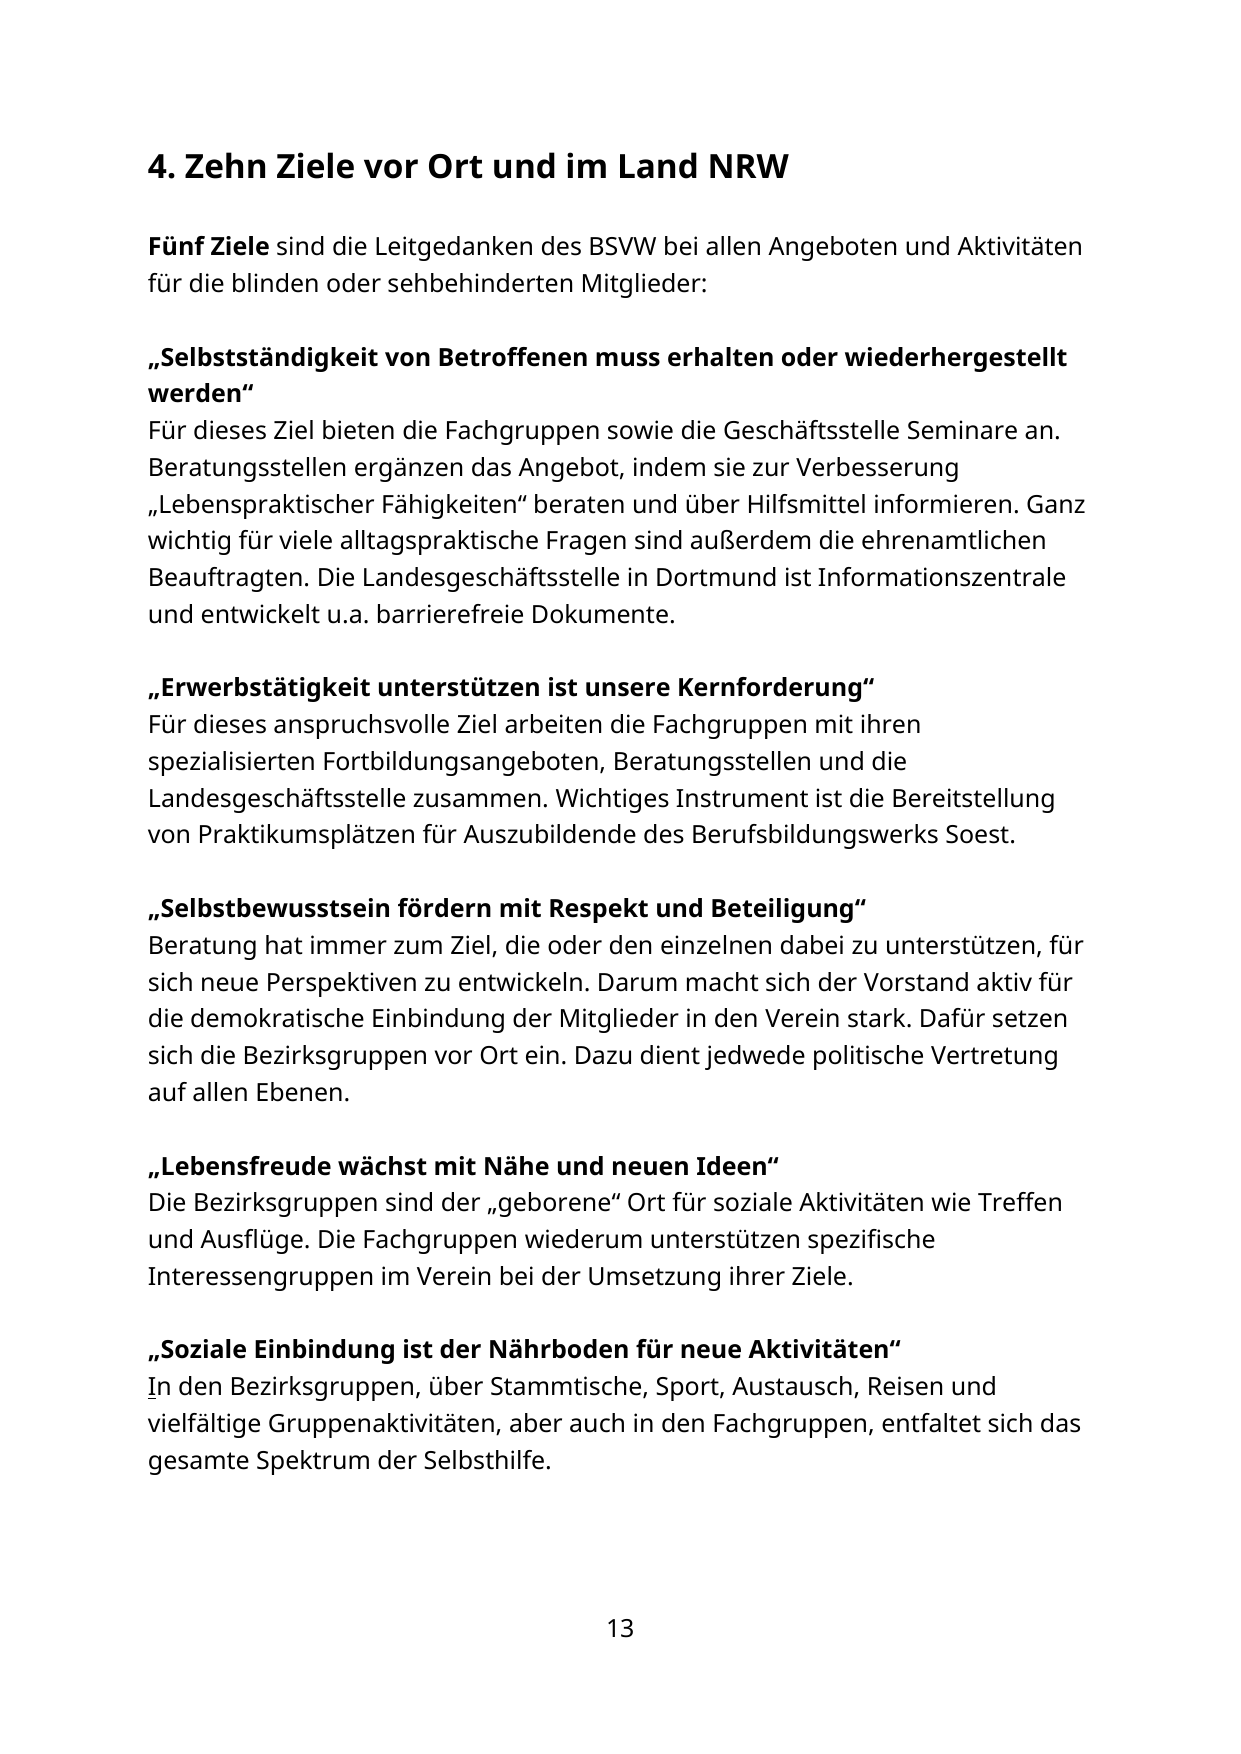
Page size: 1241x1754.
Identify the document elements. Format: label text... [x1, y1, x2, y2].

text „Erwerbstätigkeit unterstützen ist unsere Kernforderung“ [148, 670, 1093, 704]
text „Selbstbewusstsein fördern mit Respekt und Beteiligung“ [148, 891, 1093, 925]
text Beratung hat immer zum Ziel, die oder den einzelnen dabei zu unterstützen, für sich neue Perspektiven zu entwickeln. Darum macht sich der Vorstand aktiv für die demokratische Einbindung der Mitglieder in den Verein stark. Dafür setzen sich die Bezirksgruppen vor Ort ein. Dazu dient jedwede politische Vertretung auf allen Ebenen. [148, 927, 1093, 1109]
subtitle 4. Zehn Ziele vor Ort und im Land NRW [148, 143, 1093, 188]
text Für dieses Ziel bieten die Fachgruppen sowie die Geschäftsstelle Seminare an. Beratungsstellen ergänzen das Angebot, indem sie zur Verbesserung „Lebenspraktischer Fähigkeiten“ beraten und über Hilfsmittel informieren. Ganz wichtig für viele alltagspraktische Fragen sind außerdem die ehrenamtlichen Beauftragten. Die Landesgeschäftsstelle in Dortmund ist Informationszentrale und entwickelt u.a. barrierefreie Dokumente. [148, 413, 1093, 631]
text Für dieses anspruchsvolle Ziel arbeiten die Fachgruppen mit ihren spezialisierten Fortbildungsangeboten, Beratungsstellen und die Landesgeschäftsstelle zusammen. Wichtiges Instrument ist die Bereitstellung von Praktikumsplätzen für Auszubildende des Berufsbildungswerks Soest. [148, 707, 1093, 851]
text „Lebensfreude wächst mit Nähe und neuen Ideen“ [148, 1148, 1093, 1182]
text „Soziale Einbindung ist der Nährboden für neue Aktivitäten“ In den Bezirksgruppen, über Stammtische, Sport, Austausch, Reisen und vielfältige Gruppenaktivitäten, aber auch in den Fachgruppen, entfaltet sich das gesamte Spektrum der Selbsthilfe. [148, 1332, 1093, 1476]
text „Selbstständigkeit von Betroffenen muss erhalten oder wiederhergestellt werden“ [148, 339, 1093, 410]
text Fünf Ziele sind die Leitgedanken des BSVW bei allen Angeboten und Aktivitäten für die blinden oder sehbehinderten Mitglieder: [148, 229, 1093, 300]
text Die Bezirksgruppen sind der „geborene“ Ort für soziale Aktivitäten wie Treffen und Ausflüge. Die Fachgruppen wiederum unterstützen spezifische Interessengruppen im Verein bei der Umsetzung ihrer Ziele. [148, 1185, 1093, 1292]
